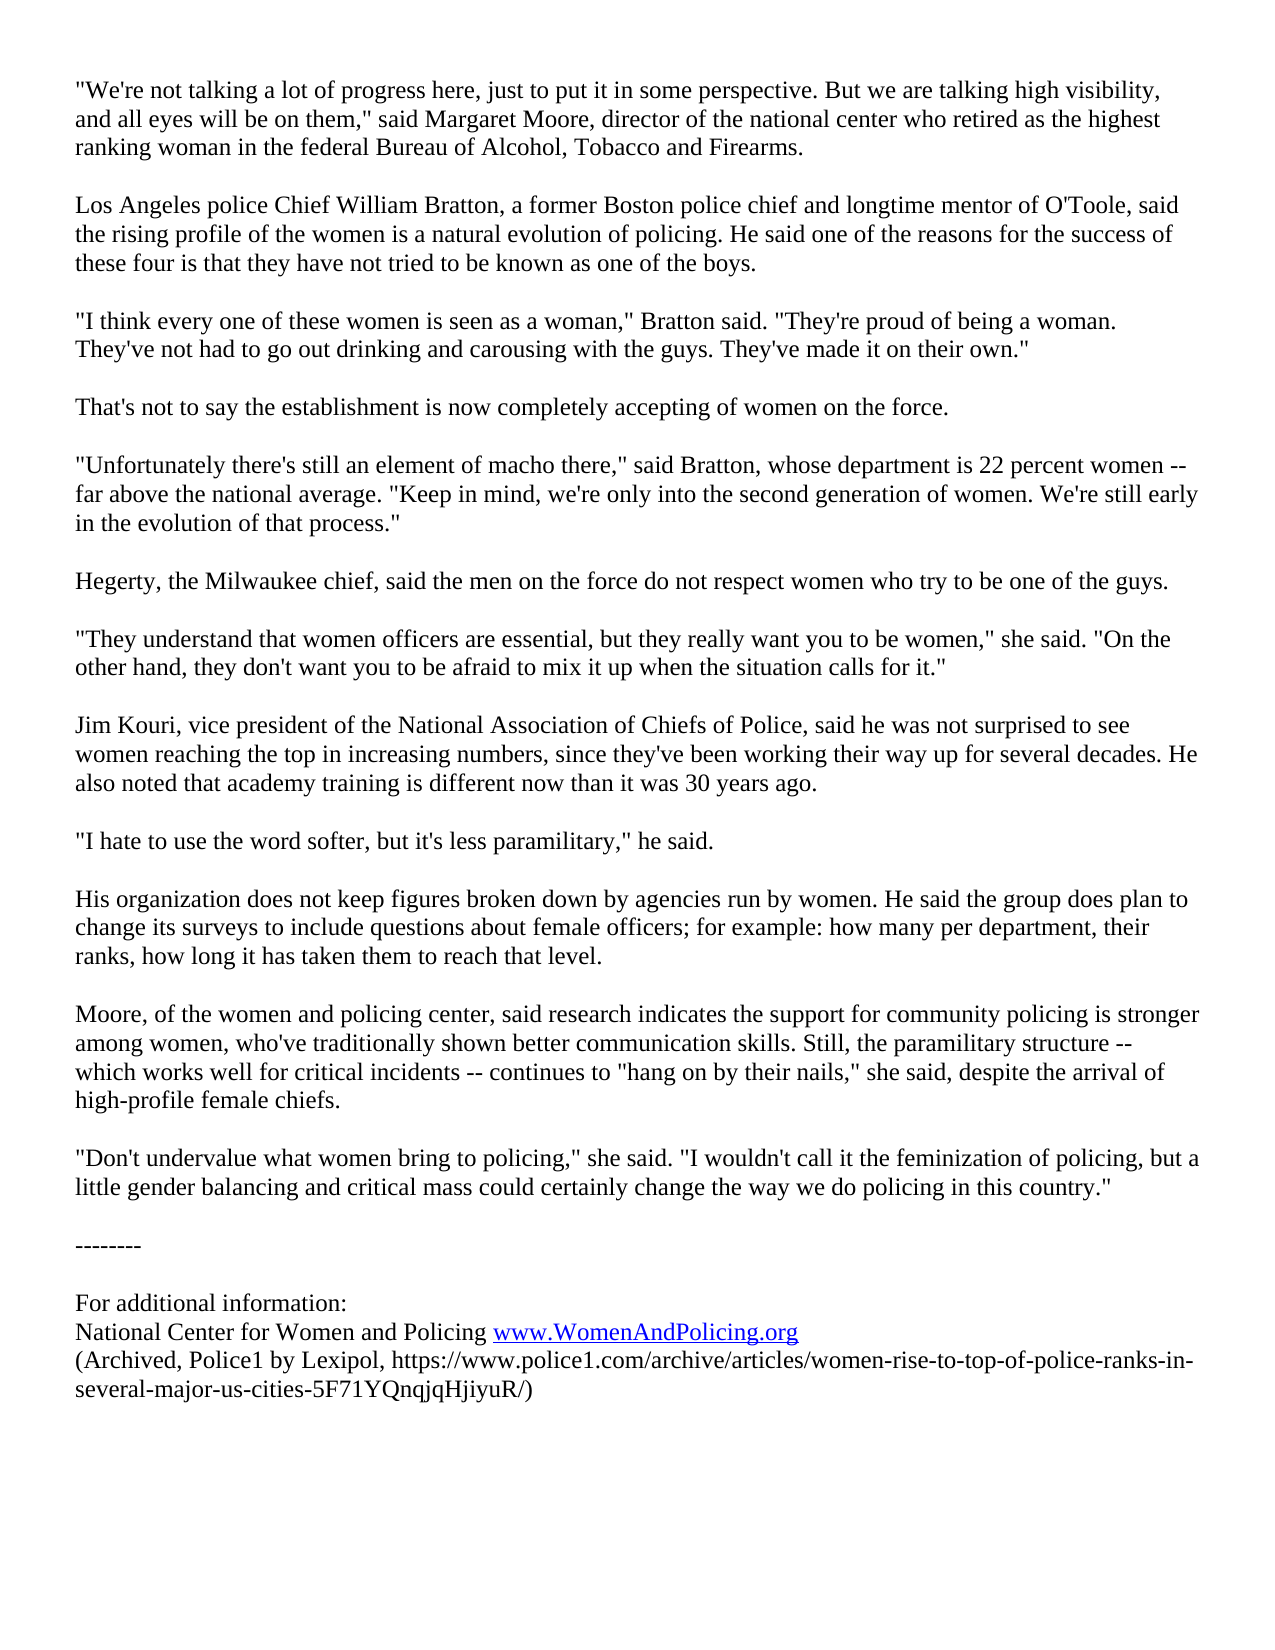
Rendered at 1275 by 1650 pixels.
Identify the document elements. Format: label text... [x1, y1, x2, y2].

text Los Angeles police Chief William Bratton, a former Boston police chief and longtime mentor of O'Toole, said the rising profile of the women is a natural evolution of policing. He said one of the reasons for the success of these four is that they have not tried to be known as one of the boys. [75, 190, 1200, 277]
text His organization does not keep figures broken down by agencies run by women. He said the group does plan to change its surveys to include questions about female officers; for example: how many per department, their ranks, how long it has taken them to reach that level. [75, 884, 1200, 970]
text "We're not talking a lot of progress here, just to put it in some perspective. But we are talking high visibility, and all eyes will be on them," said Margaret Moore, director of the national center who retired as the highest ranking woman in the federal Bureau of Alcohol, Tobacco and Firearms. [75, 75, 1200, 161]
text "I hate to use the word softer, but it's less paramilitary," he said. [75, 826, 1200, 854]
text Hegerty, the Milwaukee chief, said the men on the force do not respect women who try to be one of the guys. [75, 566, 1200, 594]
text That's not to say the establishment is now completely accepting of women on the force. [75, 392, 1200, 421]
text Jim Kouri, vice president of the National Association of Chiefs of Police, said he was not surprised to see women reaching the top in increasing numbers, since they've been working their way up for several decades. He also noted that academy training is different now than it was 30 years ago. [75, 710, 1200, 797]
text For additional information: National Center for Women and Policing www.WomenAndPolicing.org (Archived, Police1 by Lexipol, https://www.police1.com/archive/articles/women-rise-to-top-of-police-ranks-in-several-major-us-cities-5F71YQnqjqHjiyuR/) [75, 1288, 1200, 1403]
text Moore, of the women and policing center, said research indicates the support for community policing is stronger among women, who've traditionally shown better communication skills. Still, the paramilitary structure -- which works well for critical incidents -- continues to "hang on by their nails," she said, despite the arrival of high-profile female chiefs. [75, 999, 1200, 1114]
text "Don't undervalue what women bring to policing," she said. "I wouldn't call it the feminization of policing, but a little gender balancing and critical mass could certainly change the way we do policing in this country." [75, 1143, 1200, 1201]
text -------- [75, 1230, 1200, 1259]
text "I think every one of these women is seen as a woman," Bratton said. "They're proud of being a woman. They've not had to go out drinking and carousing with the guys. They've made it on their own." [75, 306, 1200, 363]
text "They understand that women officers are essential, but they really want you to be women," she said. "On the other hand, they don't want you to be afraid to mix it up when the situation calls for it." [75, 624, 1200, 681]
text "Unfortunately there's still an element of macho there," said Bratton, whose department is 22 percent women -- far above the national average. "Keep in mind, we're only into the second generation of women. We're still early in the evolution of that process." [75, 450, 1200, 537]
